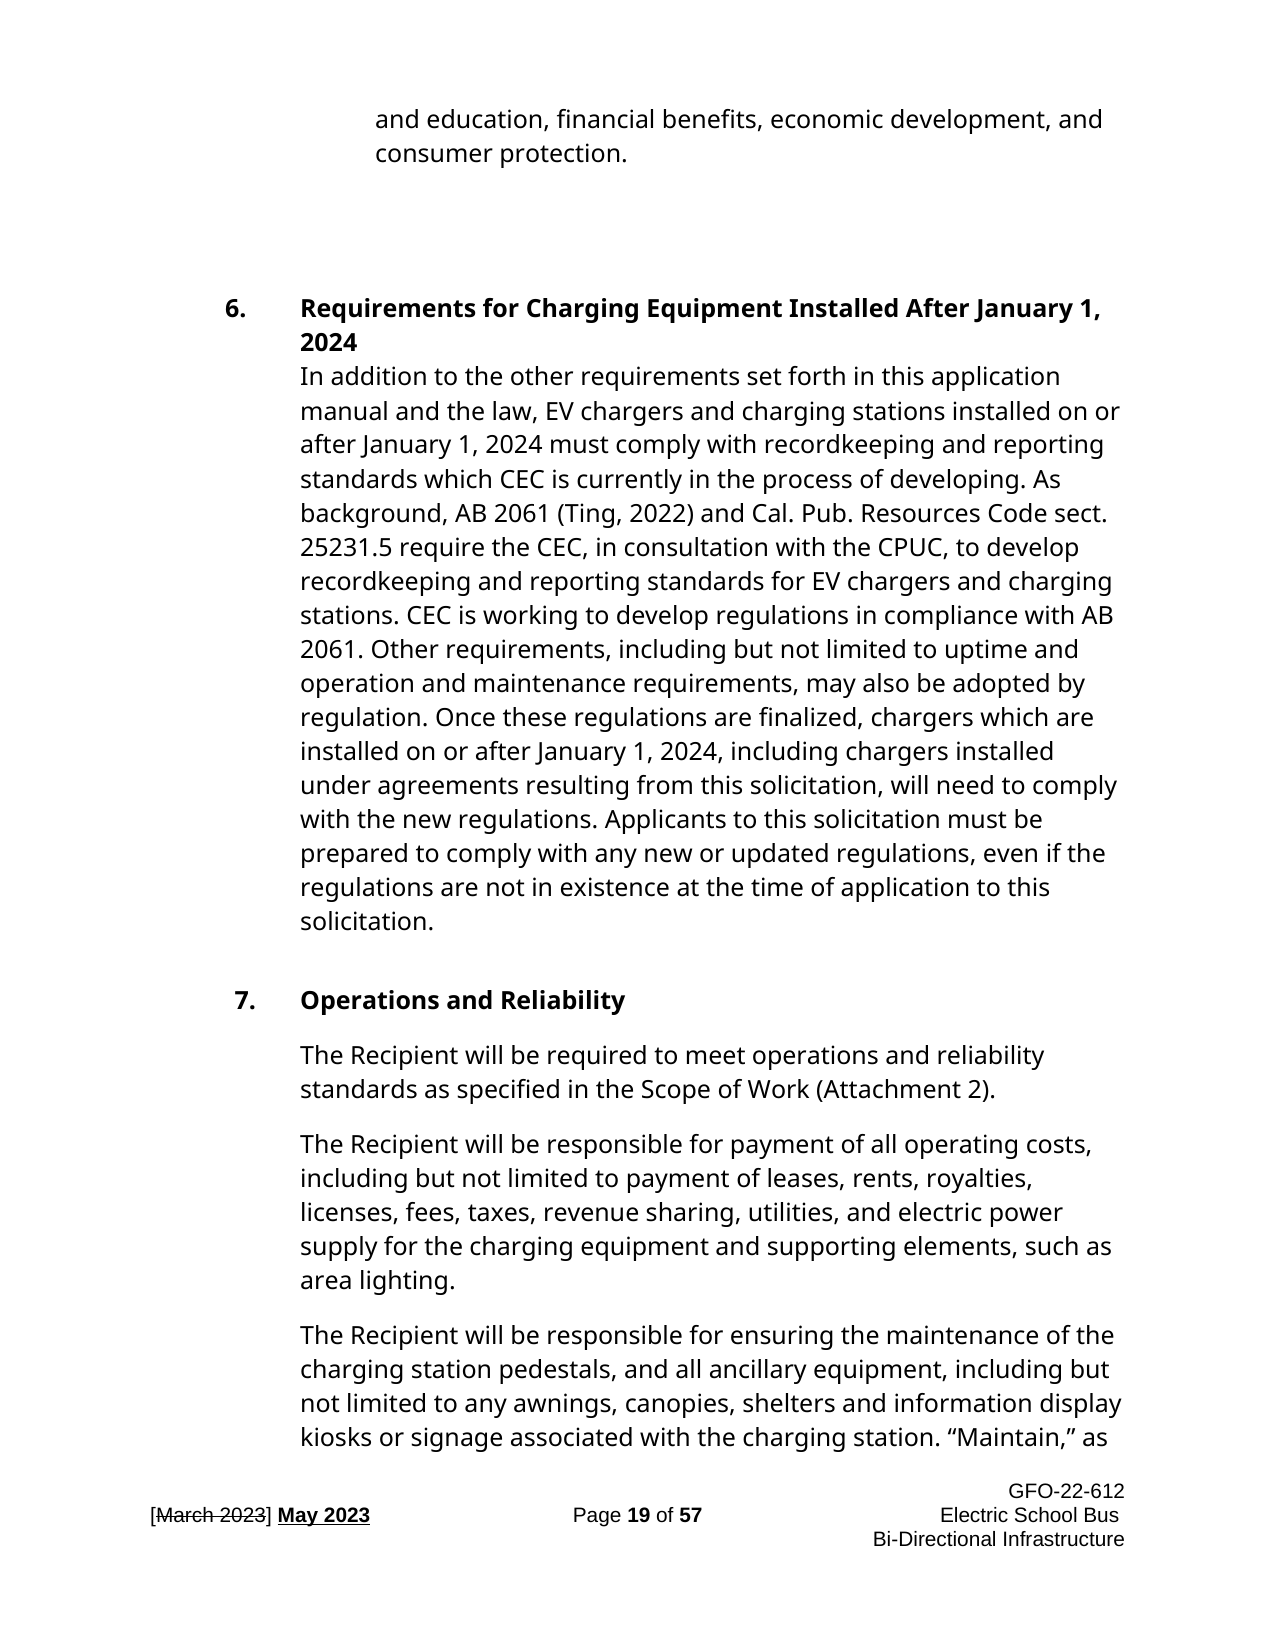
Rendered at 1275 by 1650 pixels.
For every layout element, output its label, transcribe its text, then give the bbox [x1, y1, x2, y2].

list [300, 102, 1125, 170]
list Operations and Reliability [234, 983, 1125, 1017]
list Requirements for Charging Equipment Installed After January 1, 2024 [225, 291, 1125, 359]
list In addition to the other requirements set forth in this application manual and the law, EV chargers and charging stations installed on or after January 1, 2024 must comply with recordkeeping and reporting standards which CEC is currently in the process of developing. As background, AB 2061 (Ting, 2022) and Cal. Pub. Resources Code sect. 25231.5 require the CEC, in consultation with the CPUC, to develop recordkeeping and reporting standards for EV chargers and charging stations. CEC is working to develop regulations in compliance with AB 2061. Other requirements, including but not limited to uptime and operation and maintenance requirements, may also be adopted by regulation. Once these regulations are finalized, chargers which are installed on or after January 1, 2024, including chargers installed under agreements resulting from this solicitation, will need to comply with the new regulations. Applicants to this solicitation must be prepared to comply with any new or updated regulations, even if the regulations are not in existence at the time of application to this solicitation. [300, 359, 1125, 938]
text The Recipient will be required to meet operations and reliability standards as specified in the Scope of Work (Attachment 2). [300, 1037, 1125, 1106]
text The Recipient will be responsible for payment of all operating costs, including but not limited to payment of leases, rents, royalties, licenses, fees, taxes, revenue sharing, utilities, and electric power supply for the charging equipment and supporting elements, such as area lighting. [300, 1126, 1125, 1297]
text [300, 1318, 1125, 1454]
